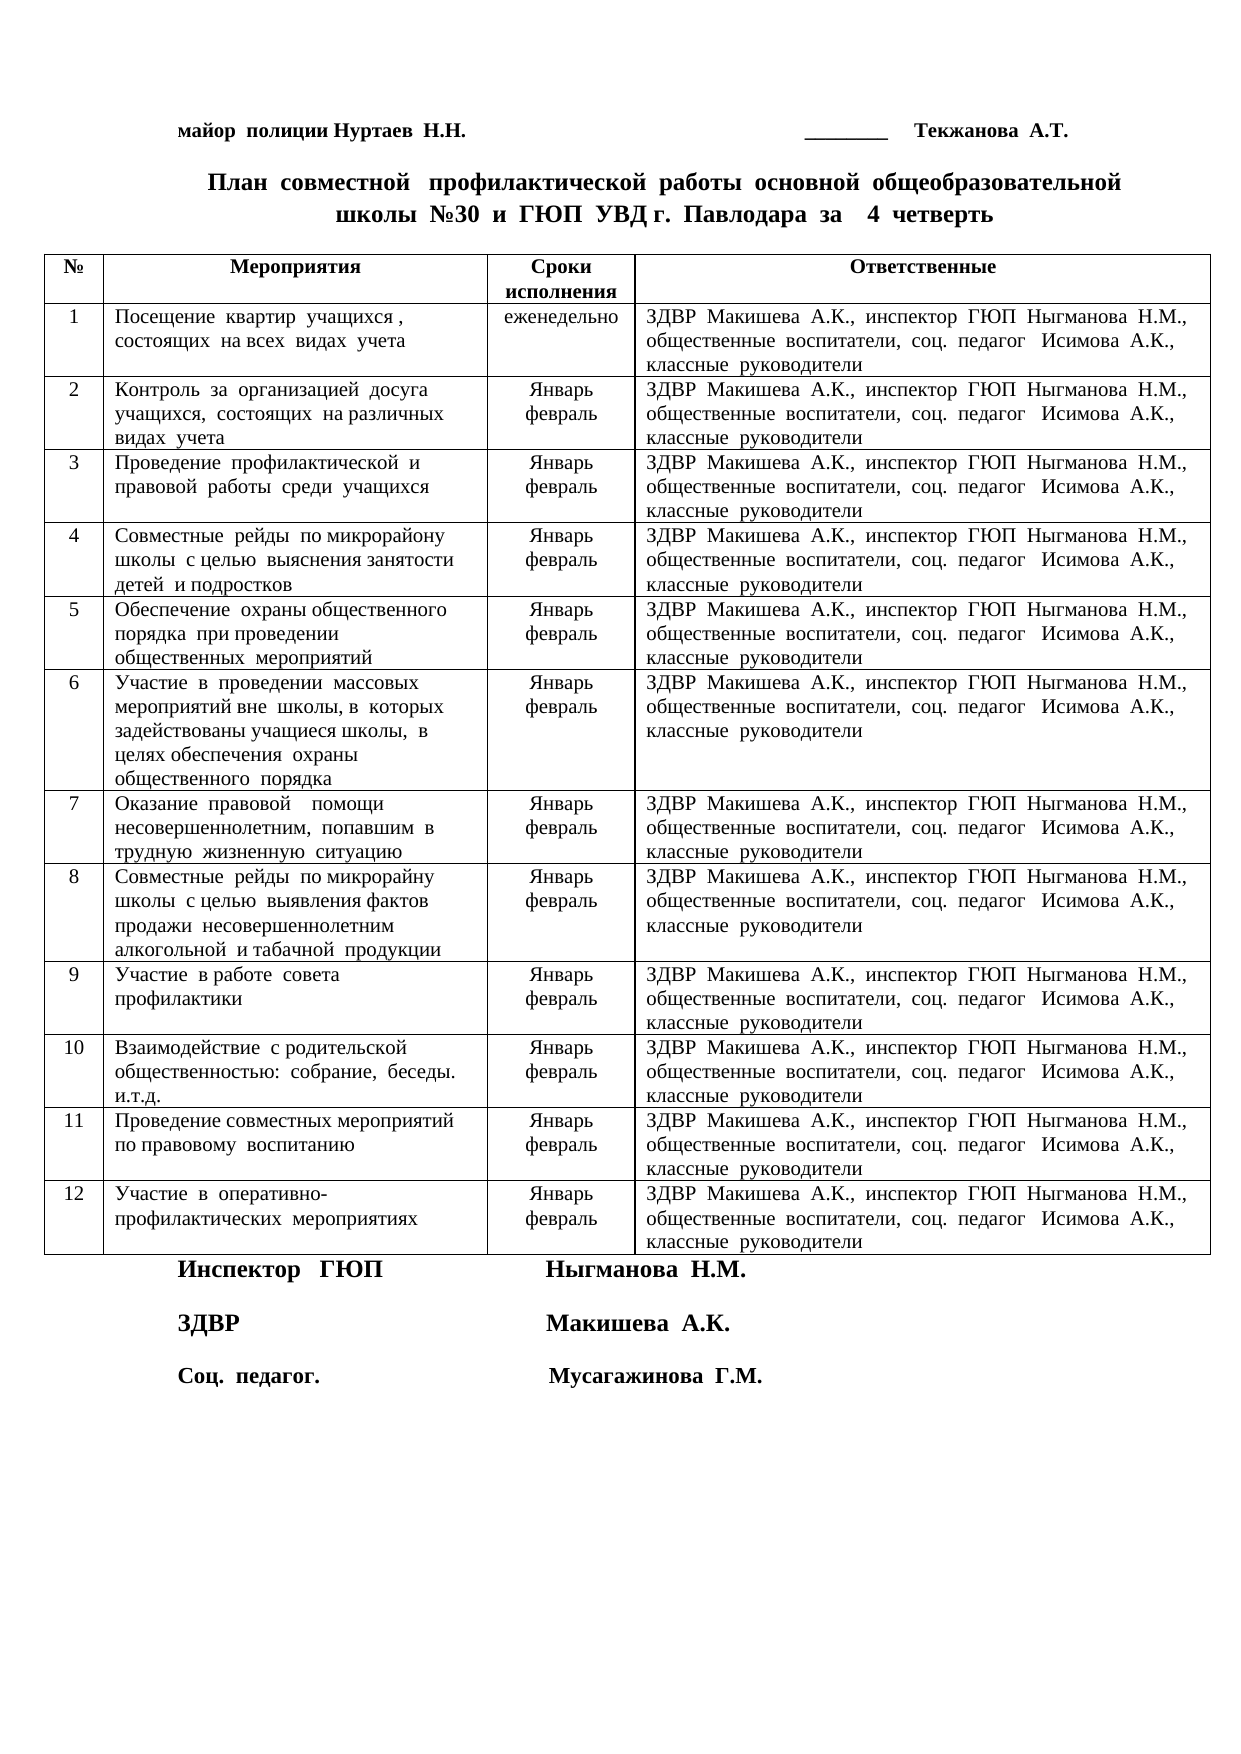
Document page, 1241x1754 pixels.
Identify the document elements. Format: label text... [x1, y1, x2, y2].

table_cell Проведение совместных мероприятий по правовому воспитанию [104, 1108, 487, 1180]
table_cell Январь февраль [488, 1181, 634, 1253]
table_cell ЗДВР Макишева А.К., инспектор ГЮП Ныгманова Н.М., общественные воспитатели, соц. педагог Исимова А.К., классные руководители [636, 670, 1210, 790]
text План совместной профилактической работы основной общеобразовательной школы №30 и ГЮП УВД г. Павлодара за 4 четверть [177, 167, 1152, 228]
table_cell Январь февраль [488, 597, 634, 669]
table_cell 3 [45, 450, 103, 522]
table_cell Январь февраль [488, 864, 634, 961]
table_cell 9 [45, 962, 103, 1034]
text Инспектор ГЮП Ныгманова Н.М. [177, 1255, 1152, 1283]
table_cell Участие в проведении массовых мероприятий вне школы, в которых задействованы учащиеся школы, в целях обеспечения охраны общественного порядка [104, 670, 487, 790]
table_cell ЗДВР Макишева А.К., инспектор ГЮП Ныгманова Н.М., общественные воспитатели, соц. педагог Исимова А.К., классные руководители [636, 304, 1210, 376]
table_cell ЗДВР Макишева А.К., инспектор ГЮП Ныгманова Н.М., общественные воспитатели, соц. педагог Исимова А.К., классные руководители [636, 791, 1210, 863]
table_cell 11 [45, 1108, 103, 1180]
table_cell Январь февраль [488, 523, 634, 596]
table_cell Январь февраль [488, 1108, 634, 1180]
text Соц. педагог. Мусагажинова Г.М. [177, 1362, 1152, 1389]
table_cell Совместные рейды по микрорайону школы с целью выяснения занятости детей и подростков [104, 523, 487, 596]
table_header Сроки исполнения [488, 255, 634, 303]
table_cell ЗДВР Макишева А.К., инспектор ГЮП Ныгманова Н.М., общественные воспитатели, соц. педагог Исимова А.К., классные руководители [636, 523, 1210, 596]
table_cell ЗДВР Макишева А.К., инспектор ГЮП Ныгманова Н.М., общественные воспитатели, соц. педагог Исимова А.К., классные руководители [636, 450, 1210, 522]
table_cell Совместные рейды по микрорайну школы с целью выявления фактов продажи несовершеннолетним алкогольной и табачной продукции [104, 864, 487, 961]
table_cell 8 [45, 864, 103, 961]
table_cell Обеспечение охраны общественного порядка при проведении общественных мероприятий [104, 597, 487, 669]
table_cell 12 [45, 1181, 103, 1253]
table_cell Январь февраль [488, 962, 634, 1034]
table_cell Январь февраль [488, 791, 634, 863]
table_cell ЗДВР Макишева А.К., инспектор ГЮП Ныгманова Н.М., общественные воспитатели, соц. педагог Исимова А.К., классные руководители [636, 1035, 1210, 1107]
table_cell еженедельно [488, 304, 634, 376]
table_cell Посещение квартир учащихся , состоящих на всех видах учета [104, 304, 487, 376]
table_cell ЗДВР Макишева А.К., инспектор ГЮП Ныгманова Н.М., общественные воспитатели, соц. педагог Исимова А.К., классные руководители [636, 1108, 1210, 1180]
table_cell Контроль за организацией досуга учащихся, состоящих на различных видах учета [104, 377, 487, 449]
table_cell ЗДВР Макишева А.К., инспектор ГЮП Ныгманова Н.М., общественные воспитатели, соц. педагог Исимова А.К., классные руководители [636, 864, 1210, 961]
table_cell Оказание правовой помощи несовершеннолетним, попавшим в трудную жизненную ситуацию [104, 791, 487, 863]
text ЗДВР Макишева А.К. [177, 1308, 1152, 1337]
table_cell Взаимодействие с родительской общественностью: собрание, беседы. и.т.д. [104, 1035, 487, 1107]
text майор полиции Нуртаев Н.Н. ________ Текжанова А.Т. [177, 118, 1152, 142]
table_cell ЗДВР Макишева А.К., инспектор ГЮП Ныгманова Н.М., общественные воспитатели, соц. педагог Исимова А.К., классные руководители [636, 377, 1210, 449]
table_cell 10 [45, 1035, 103, 1107]
table_cell Проведение профилактической и правовой работы среди учащихся [104, 450, 487, 522]
table_cell 7 [45, 791, 103, 863]
table_cell Январь февраль [488, 1035, 634, 1107]
table_cell ЗДВР Макишева А.К., инспектор ГЮП Ныгманова Н.М., общественные воспитатели, соц. педагог Исимова А.К., классные руководители [636, 962, 1210, 1034]
table_cell ЗДВР Макишева А.К., инспектор ГЮП Ныгманова Н.М., общественные воспитатели, соц. педагог Исимова А.К., классные руководители [636, 1181, 1210, 1253]
table_cell 6 [45, 670, 103, 790]
table_cell ЗДВР Макишева А.К., инспектор ГЮП Ныгманова Н.М., общественные воспитатели, соц. педагог Исимова А.К., классные руководители [636, 597, 1210, 669]
table_cell Январь февраль [488, 377, 634, 449]
table_cell Участие в работе совета профилактики [104, 962, 487, 1034]
table_header № [45, 255, 103, 303]
table_cell 4 [45, 523, 103, 596]
table_cell 1 [45, 304, 103, 376]
table_cell Январь февраль [488, 670, 634, 790]
table_cell Январь февраль [488, 450, 634, 522]
table_cell Участие в оперативно-профилактических мероприятиях [104, 1181, 487, 1253]
table_cell 5 [45, 597, 103, 669]
table_header Ответственные [636, 255, 1210, 303]
table_header Мероприятия [104, 255, 487, 303]
table_cell 2 [45, 377, 103, 449]
